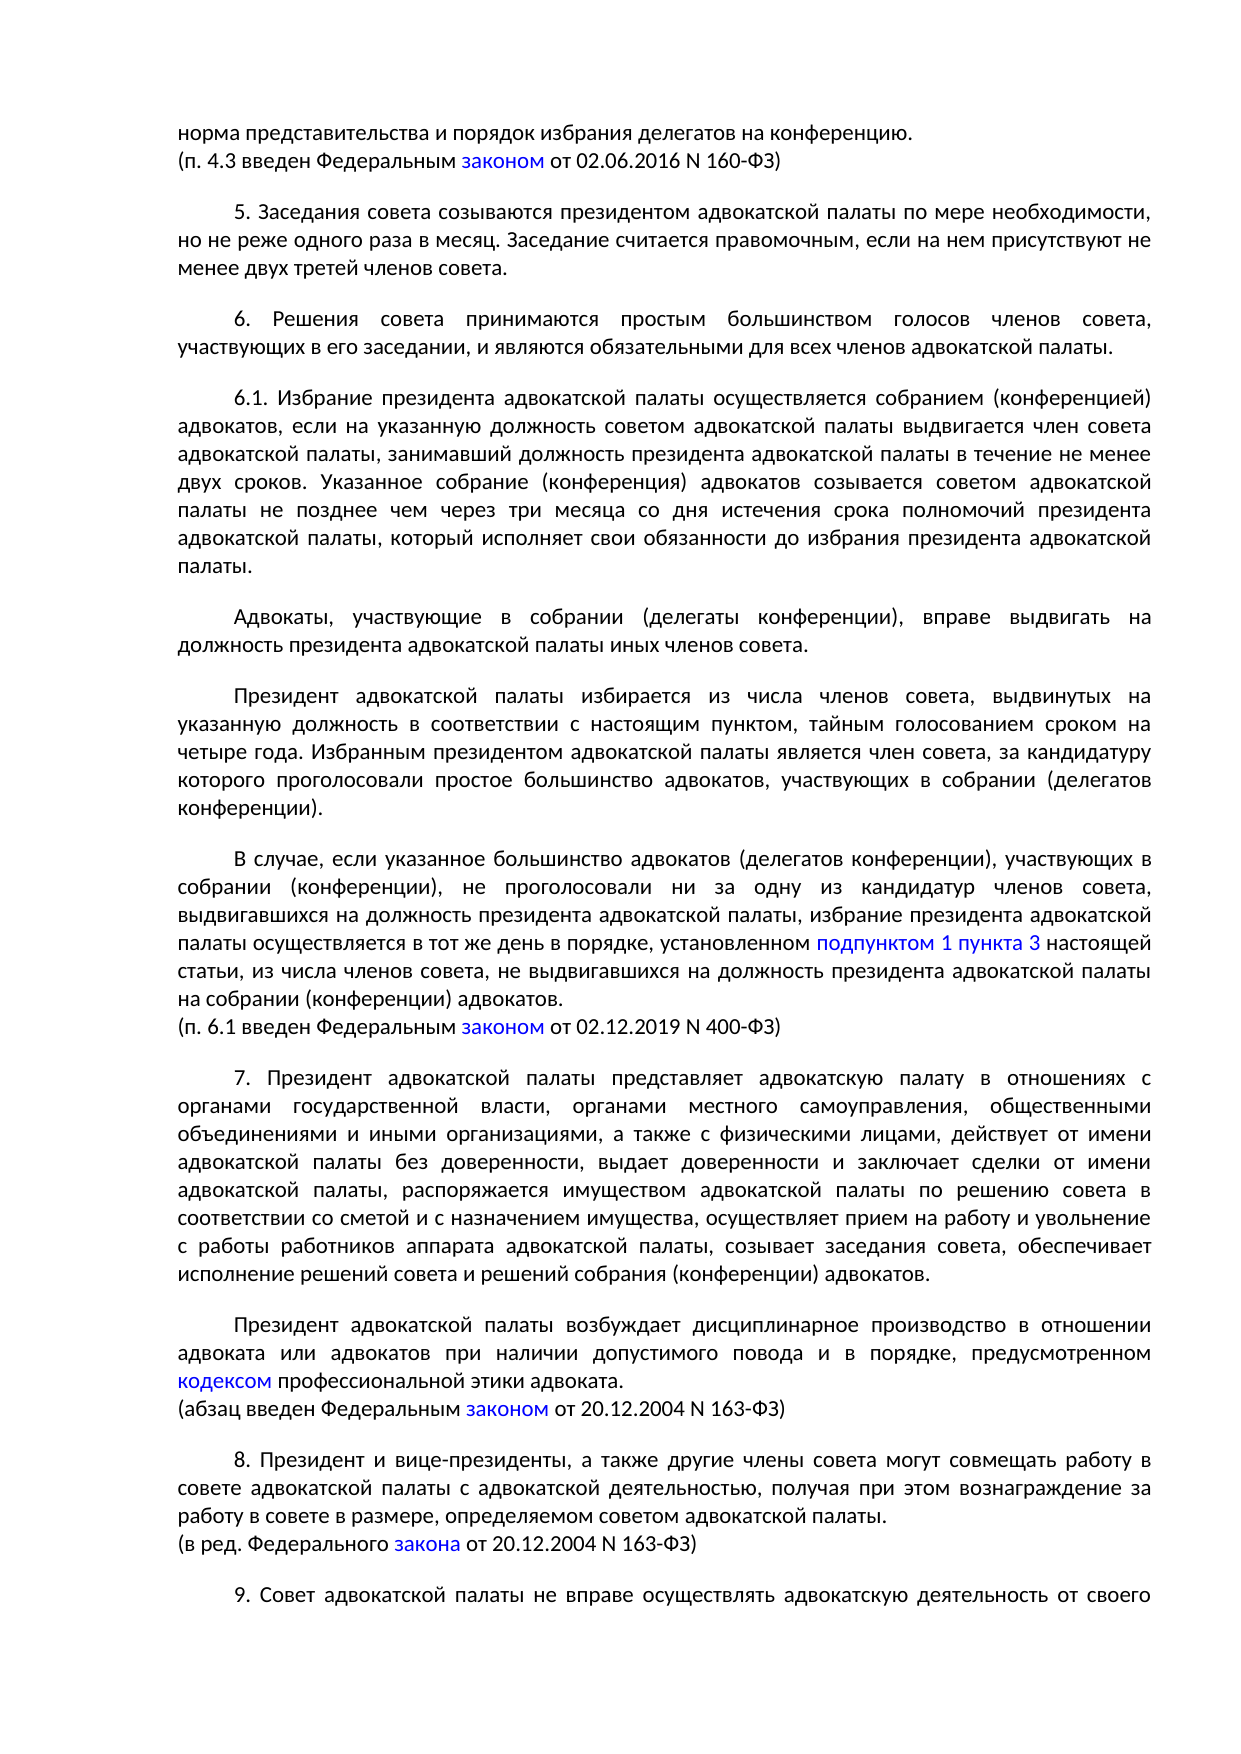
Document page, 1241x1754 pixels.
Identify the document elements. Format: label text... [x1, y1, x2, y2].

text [177, 118, 1152, 146]
text Президент адвокатской палаты избирается из числа членов совета, выдвинутых на указанную должность в соответствии с настоящим пунктом, тайным голосованием сроком на четыре года. Избранным президентом адвокатской палаты является член совета, за кандидатуру которого проголосовали простое большинство адвокатов, участвующих в собрании (делегатов конференции). [177, 681, 1152, 821]
text 5. Заседания совета созываются президентом адвокатской палаты по мере необходимости, но не реже одного раза в месяц. Заседание считается правомочным, если на нем присутствуют не менее двух третей членов совета. [177, 197, 1152, 281]
text В случае, если указанное большинство адвокатов (делегатов конференции), участвующих в собрании (конференции), не проголосовали ни за одну из кандидатур членов совета, выдвигавшихся на должность президента адвокатской палаты, избрание президента адвокатской палаты осуществляется в тот же день в порядке, установленном подпунктом 1 пункта 3 настоящей статьи, из числа членов совета, не выдвигавшихся на должность президента адвокатской палаты на собрании (конференции) адвокатов. [177, 844, 1152, 1012]
text (в ред. Федерального закона от 20.12.2004 N 163-ФЗ) [177, 1529, 1152, 1557]
text 8. Президент и вице-президенты, а также другие члены совета могут совмещать работу в совете адвокатской палаты с адвокатской деятельностью, получая при этом вознаграждение за работу в совете в размере, определяемом советом адвокатской палаты. [177, 1445, 1152, 1529]
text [177, 1580, 1152, 1608]
text Президент адвокатской палаты возбуждает дисциплинарное производство в отношении адвоката или адвокатов при наличии допустимого повода и в порядке, предусмотренном кодексом профессиональной этики адвоката. [177, 1310, 1152, 1394]
text (абзац введен Федеральным законом от 20.12.2004 N 163-ФЗ) [177, 1394, 1152, 1422]
text 7. Президент адвокатской палаты представляет адвокатскую палату в отношениях с органами государственной власти, органами местного самоуправления, общественными объединениями и иными организациями, а также с физическими лицами, действует от имени адвокатской палаты без доверенности, выдает доверенности и заключает сделки от имени адвокатской палаты, распоряжается имуществом адвокатской палаты по решению совета в соответствии со сметой и с назначением имущества, осуществляет прием на работу и увольнение с работы работников аппарата адвокатской палаты, созывает заседания совета, обеспечивает исполнение решений совета и решений собрания (конференции) адвокатов. [177, 1063, 1152, 1287]
text 6.1. Избрание президента адвокатской палаты осуществляется собранием (конференцией) адвокатов, если на указанную должность советом адвокатской палаты выдвигается член совета адвокатской палаты, занимавший должность президента адвокатской палаты в течение не менее двух сроков. Указанное собрание (конференция) адвокатов созывается советом адвокатской палаты не позднее чем через три месяца со дня истечения срока полномочий президента адвокатской палаты, который исполняет свои обязанности до избрания президента адвокатской палаты. [177, 383, 1152, 579]
text Адвокаты, участвующие в собрании (делегаты конференции), вправе выдвигать на должность президента адвокатской палаты иных членов совета. [177, 602, 1152, 658]
text (п. 6.1 введен Федеральным законом от 02.12.2019 N 400-ФЗ) [177, 1012, 1152, 1040]
text (п. 4.3 введен Федеральным законом от 02.06.2016 N 160-ФЗ) [177, 146, 1152, 174]
text 6. Решения совета принимаются простым большинством голосов членов совета, участвующих в его заседании, и являются обязательными для всех членов адвокатской палаты. [177, 304, 1152, 360]
